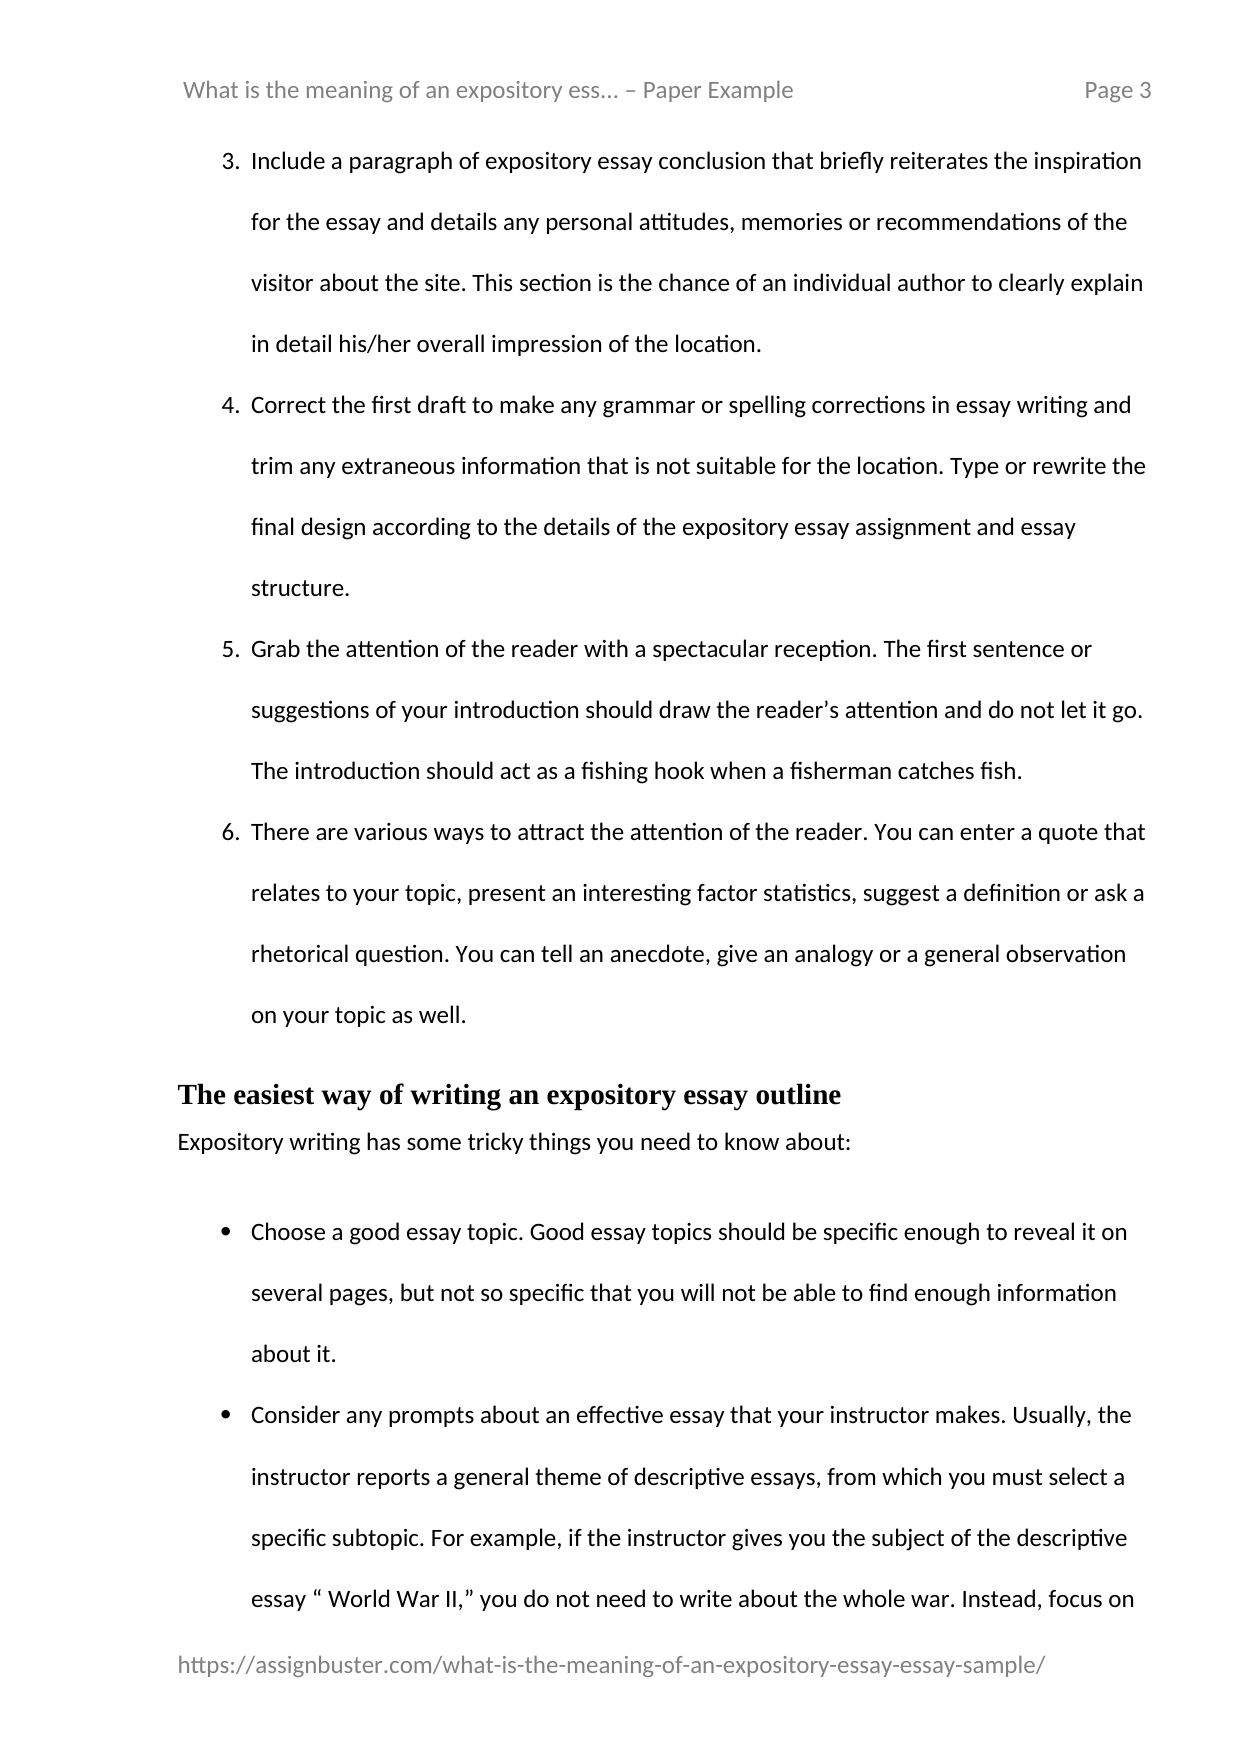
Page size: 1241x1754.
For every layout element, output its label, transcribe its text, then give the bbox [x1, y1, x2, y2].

list Grab the attention of the reader with a spectacular reception. The first sentence or suggestions of your introduction should draw the reader’s attention and do not let it go. The introduction should act as a fishing hook when a fisherman catches fish. [221, 633, 1152, 786]
list Correct the first draft to make any grammar or spelling corrections in essay writing and trim any extraneous information that is not suitable for the location. Type or rewrite the final design according to the details of the expository essay assignment and essay structure. [221, 389, 1152, 603]
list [221, 1399, 1152, 1613]
text Expository writing has some tricky things you need to know about: [177, 1126, 1152, 1156]
list There are various ways to attract the attention of the reader. You can enter a quote that relates to your topic, present an interesting factor statistics, suggest a definition or ask a rhetorical question. You can tell an anecdote, give an analogy or a general observation on your topic as well. [221, 816, 1152, 1030]
subtitle The easiest way of writing an expository essay outline [177, 1077, 1152, 1111]
list Choose a good essay topic. Good essay topics should be specific enough to reveal it on several pages, but not so specific that you will not be able to find enough information about it. [221, 1216, 1152, 1369]
list Include a paragraph of expository essay conclusion that briefly reiterates the inspiration for the essay and details any personal attitudes, memories or recommendations of the visitor about the site. This section is the chance of an individual author to clearly explain in detail his/her overall impression of the location. [221, 145, 1152, 359]
